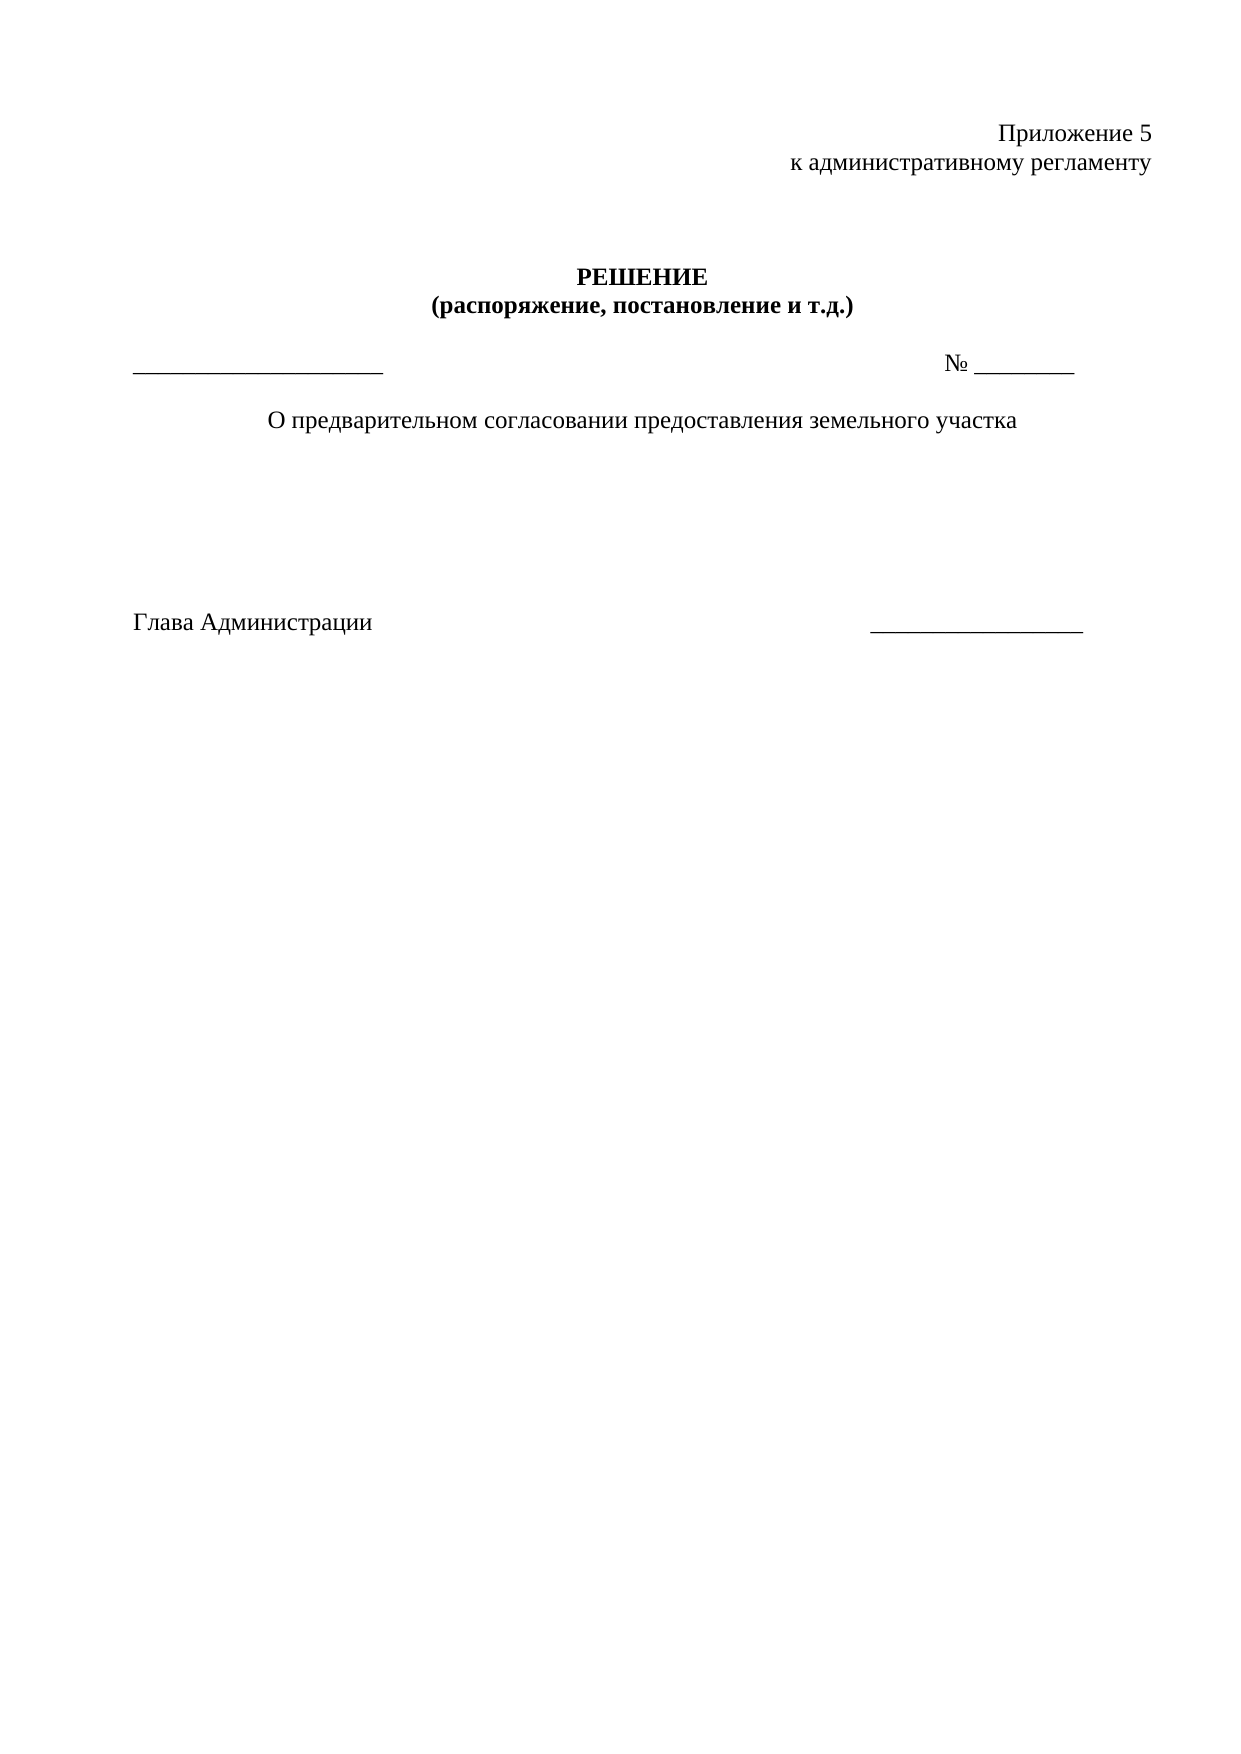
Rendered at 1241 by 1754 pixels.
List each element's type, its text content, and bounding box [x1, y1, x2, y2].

text ____________________ № ________ [133, 348, 1152, 377]
text (распоряжение, постановление и т.д.) [133, 291, 1152, 319]
text Приложение 5 [133, 118, 1152, 147]
text Глава Администрации _________________ [133, 607, 1152, 636]
text к административному регламенту [133, 147, 1152, 176]
text РЕШЕНИЕ [133, 262, 1152, 291]
text О предварительном согласовании предоставления земельного участка [133, 406, 1152, 434]
